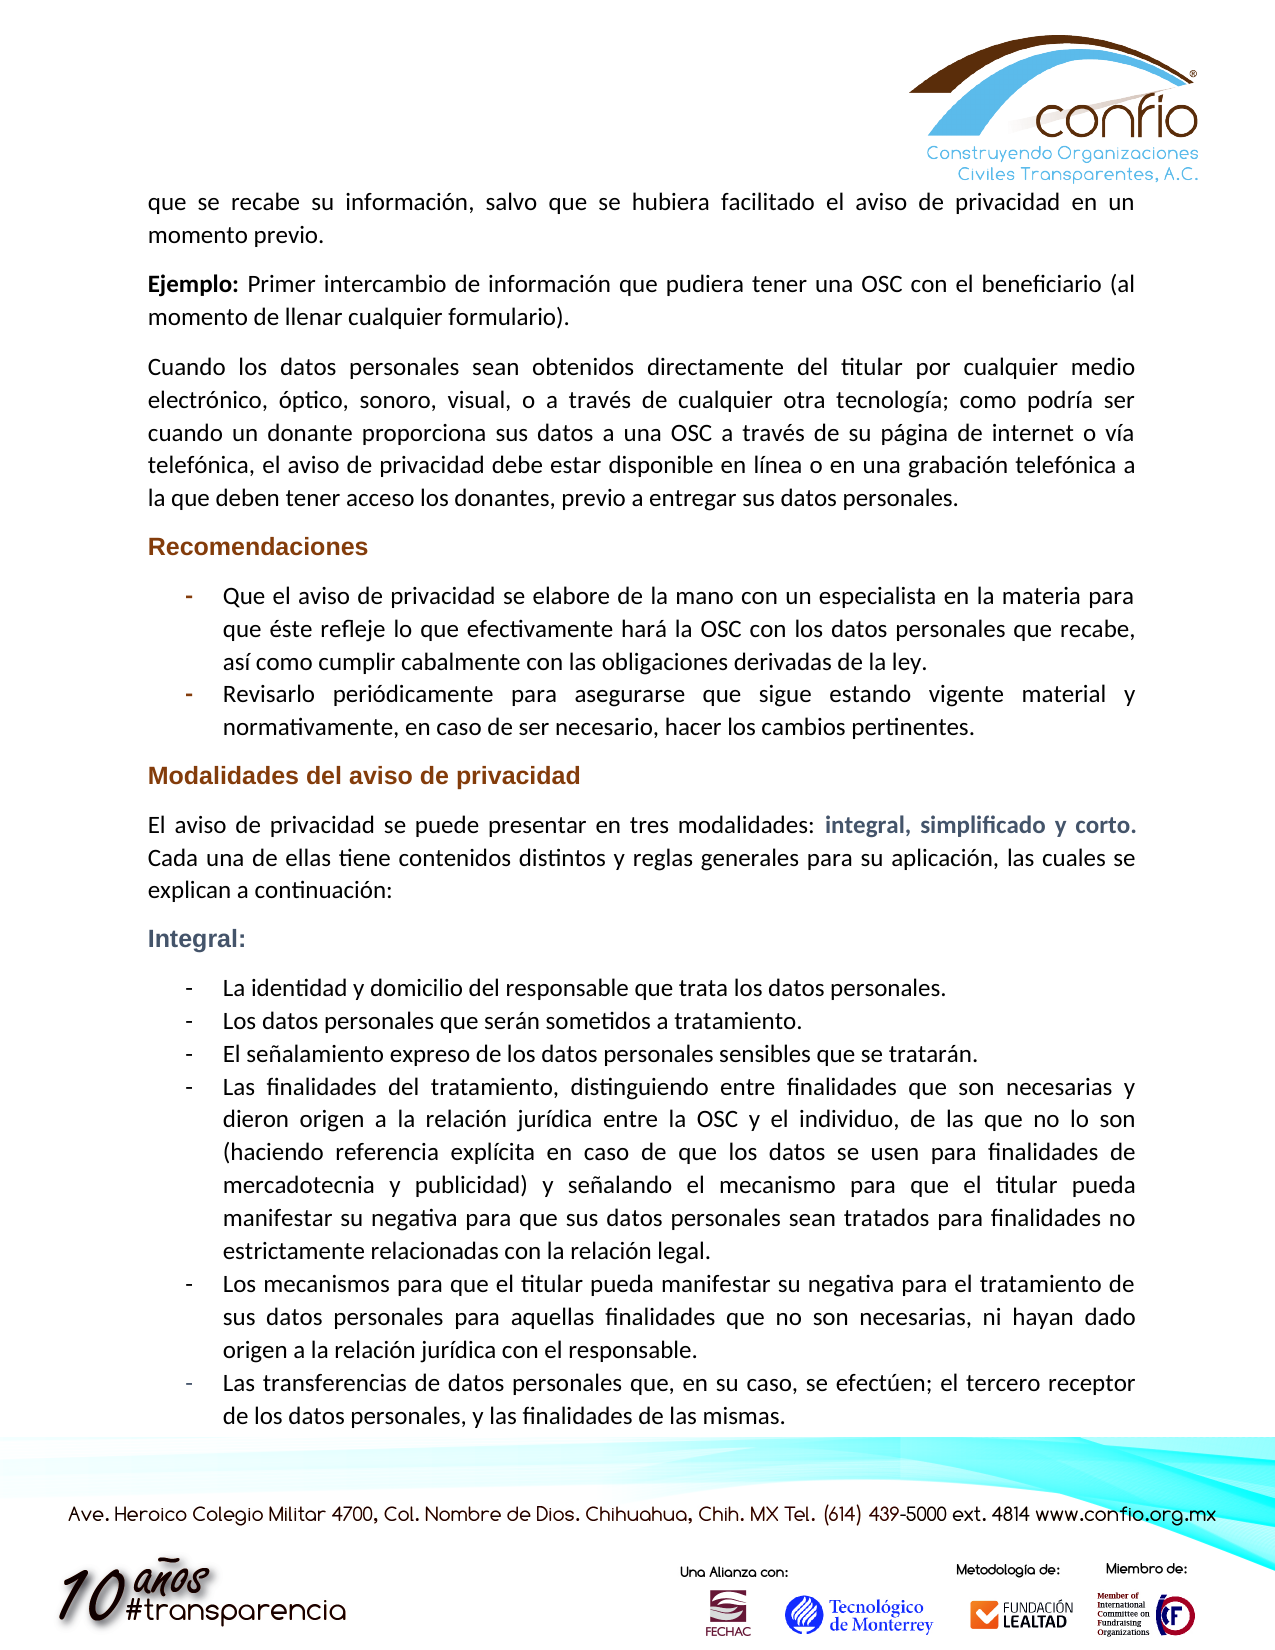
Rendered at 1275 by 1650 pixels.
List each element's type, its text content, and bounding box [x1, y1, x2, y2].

list Que el aviso de privacidad se elabore de la mano con un especialista en la materia para que éste refleje lo que efectivamente hará la OSC con los datos personales que recabe, así como cumplir cabalmente con las obligaciones derivadas de la ley. [185, 580, 1137, 676]
text Ejemplo: Primer intercambio de información que pudiera tener una OSC con el beneficiario (al momento de llenar cualquier formulario). [148, 268, 1137, 332]
text Recomendaciones [148, 532, 1137, 561]
picture [0, 1437, 1275, 1650]
list Los mecanismos para que el titular pueda manifestar su negativa para el tratamiento de sus datos personales para aquellas finalidades que no son necesarias, ni hayan dado origen a la relación jurídica con el responsable. [185, 1268, 1137, 1364]
text El aviso de privacidad se puede presentar en tres modalidades: integral, simplificado y corto. Cada una de ellas tiene contenidos distintos y reglas generales para su aplicación, las cuales se explican a continuación: [148, 809, 1137, 905]
list Las transferencias de datos personales que, en su caso, se efectúen; el tercero receptor de los datos personales, y las finalidades de las mismas. [185, 1367, 1137, 1430]
picture [909, 35, 1198, 184]
list Las finalidades del tratamiento, distinguiendo entre finalidades que son necesarias y dieron origen a la relación jurídica entre la OSC y el individuo, de las que no lo son (haciendo referencia explícita en caso de que los datos se usen para finalidades de mercadotecnia y publicidad) y señalando el mecanismo para que el titular pueda manifestar su negativa para que sus datos personales sean tratados para finalidades no estrictamente relacionadas con la relación legal. [185, 1071, 1137, 1266]
text Integral: [148, 924, 1137, 953]
list Los datos personales que serán sometidos a tratamiento. [185, 1005, 1137, 1035]
list La identidad y domicilio del responsable que trata los datos personales. [185, 972, 1137, 1002]
list El señalamiento expreso de los datos personales sensibles que se tratarán. [185, 1038, 1137, 1068]
list Revisarlo periódicamente para asegurarse que sigue estando vigente material y normativamente, en caso de ser necesario, hacer los cambios pertinentes. [185, 678, 1137, 742]
text Modalidades del aviso de privacidad [148, 761, 1137, 790]
text Cuando los datos personales sean obtenidos directamente del titular por cualquier medio electrónico, óptico, sonoro, visual, o a través de cualquier otra tecnología; como podría ser cuando un donante proporciona sus datos a una OSC a través de su página de internet o vía telefónica, el aviso de privacidad debe estar disponible en línea o en una grabación telefónica a la que deben tener acceso los donantes, previo a entregar sus datos personales. [148, 351, 1137, 513]
